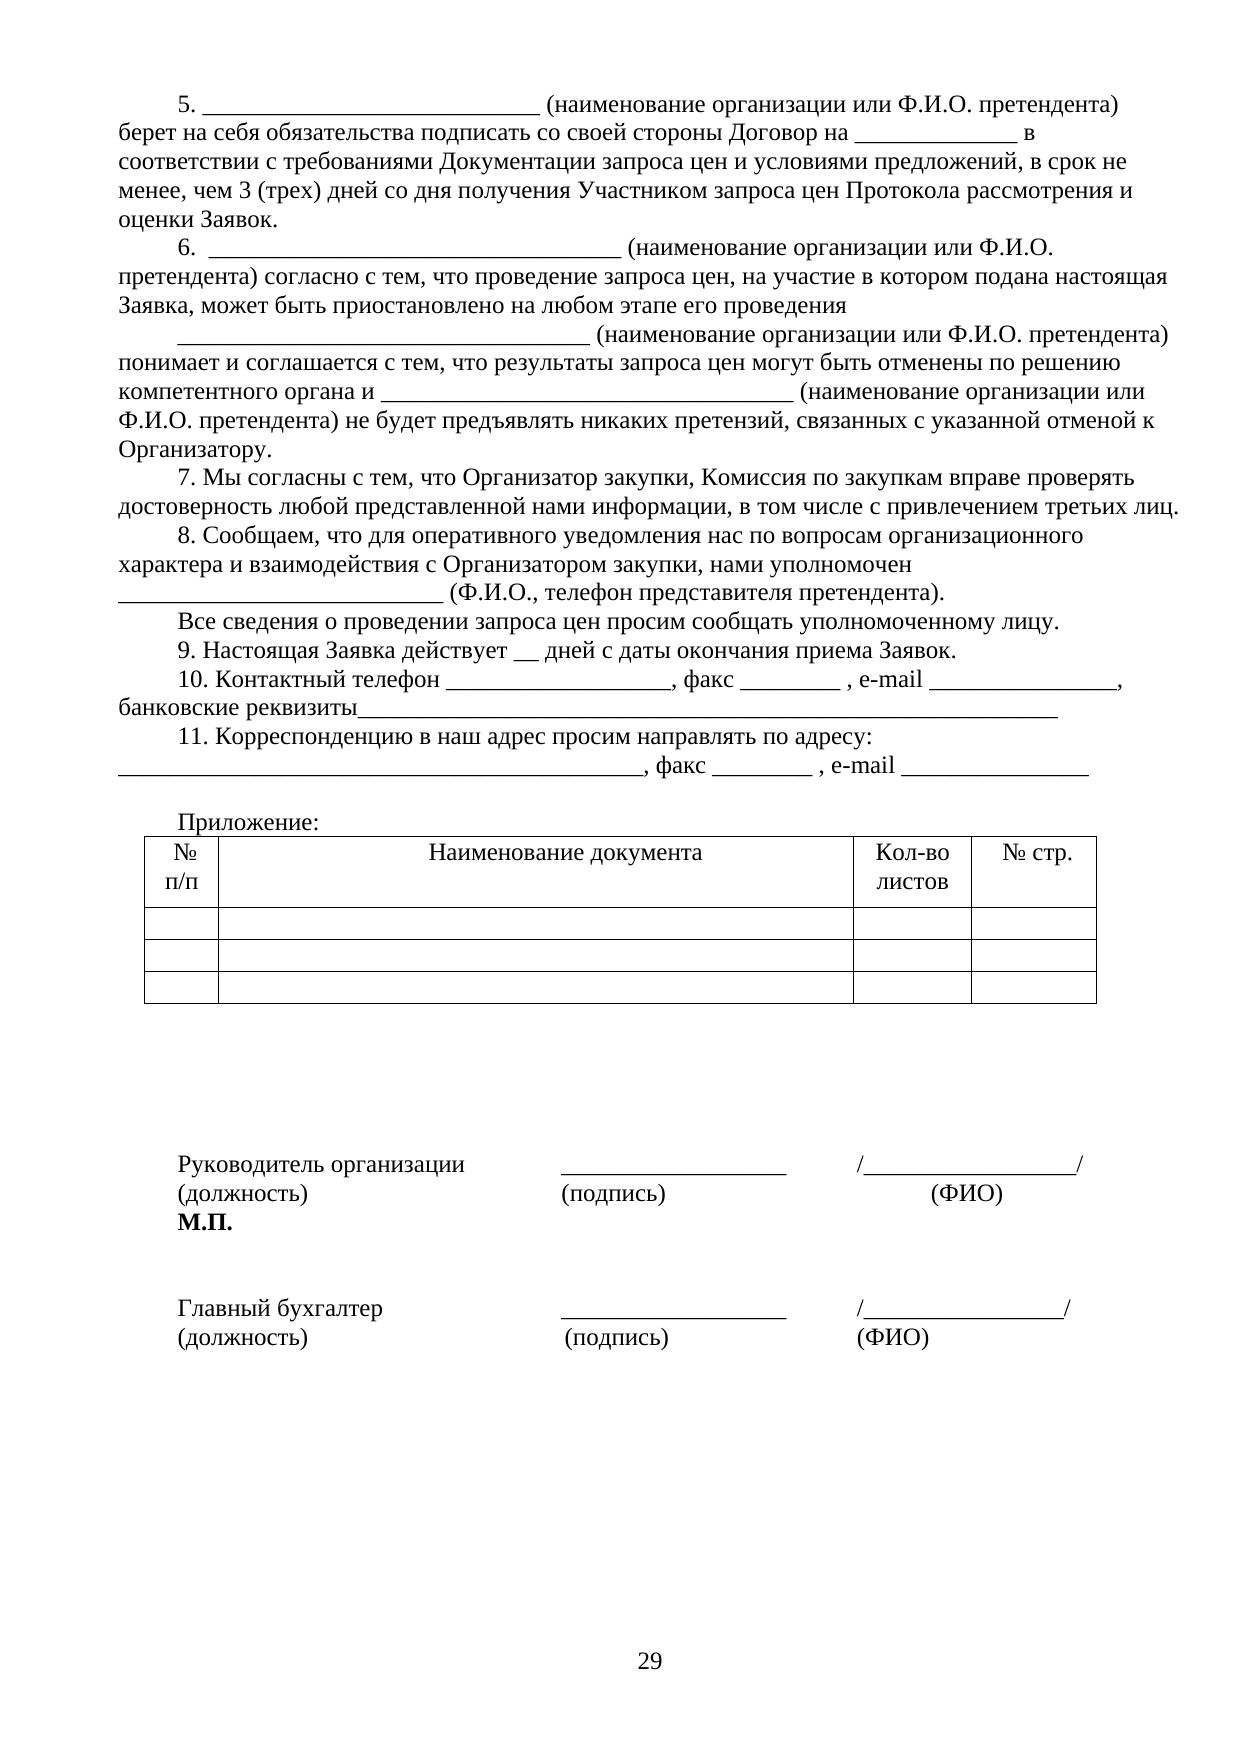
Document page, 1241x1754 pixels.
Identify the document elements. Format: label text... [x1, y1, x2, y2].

table_header № п/п [145, 837, 218, 907]
text Приложение: [118, 807, 1181, 836]
text 8. Сообщаем, что для оперативного уведомления нас по вопросам организационного характера и взаимодействия с Организатором закупки, нами уполномочен __________________________ (Ф.И.О., телефон представителя претендента). [118, 520, 1181, 606]
text _________________________________ (наименование организации или Ф.И.О. претендента) понимает и соглашается с тем, что результаты запроса цен могут быть отменены по решению компетентного органа и _________________________________ (наименование организации или Ф.И.О. претендента) не будет предъявлять никаких претензий, связанных с указанной отменой к Организатору. [118, 319, 1181, 462]
text 10. Контактный телефон __________________, факс ________ , e-mail _______________, банковские реквизиты________________________________________________________ [118, 664, 1181, 721]
text Главный бухгалтер __________________ /________________/ [118, 1293, 1181, 1322]
table_cell [972, 972, 1096, 1002]
table_cell [219, 908, 853, 939]
text (должность) (подпись) (ФИО) [118, 1178, 1181, 1207]
table_header № стр. [972, 837, 1096, 907]
text 11. Корреспонденцию в наш адрес просим направлять по адресу: __________________________________________, факс ________ , e-mail _______________ [118, 721, 1181, 779]
text М.П. [118, 1207, 1181, 1236]
table_cell [972, 908, 1096, 939]
text 5. ___________________________ (наименование организации или Ф.И.О. претендента) берет на себя обязательства подписать со своей стороны Договор на _____________ в соответствии с требованиями Документации запроса цен и условиями предложений, в срок не менее, чем 3 (трех) дней со дня получения Участником запроса цен Протокола рассмотрения и оценки Заявок. [118, 89, 1181, 232]
text Все сведения о проведении запроса цен просим сообщать уполномоченному лицу. [118, 606, 1181, 635]
text Руководитель организации __________________ /_________________/ [118, 1149, 1181, 1178]
table_cell [219, 972, 853, 1002]
table_cell [145, 908, 218, 939]
text (должность) (подпись) (ФИО) [118, 1322, 1181, 1351]
table_cell [145, 972, 218, 1002]
table_cell [972, 940, 1096, 971]
table_cell [219, 940, 853, 971]
text 9. Настоящая Заявка действует __ дней с даты окончания приема Заявок. [118, 635, 1181, 664]
text 7. Мы согласны с тем, что Организатор закупки, Комиссия по закупкам вправе проверять достоверность любой представленной нами информации, в том числе с привлечением третьих лиц. [118, 462, 1181, 520]
table_cell [854, 908, 971, 939]
text 6. _________________________________ (наименование организации или Ф.И.О. претендента) согласно с тем, что проведение запроса цен, на участие в котором подана настоящая Заявка, может быть приостановлено на любом этапе его проведения [118, 232, 1181, 319]
table_header Кол-во листов [854, 837, 971, 907]
table_cell [854, 940, 971, 971]
table_header Наименование документа [219, 837, 853, 907]
table_cell [854, 972, 971, 1002]
table_cell [145, 940, 218, 971]
